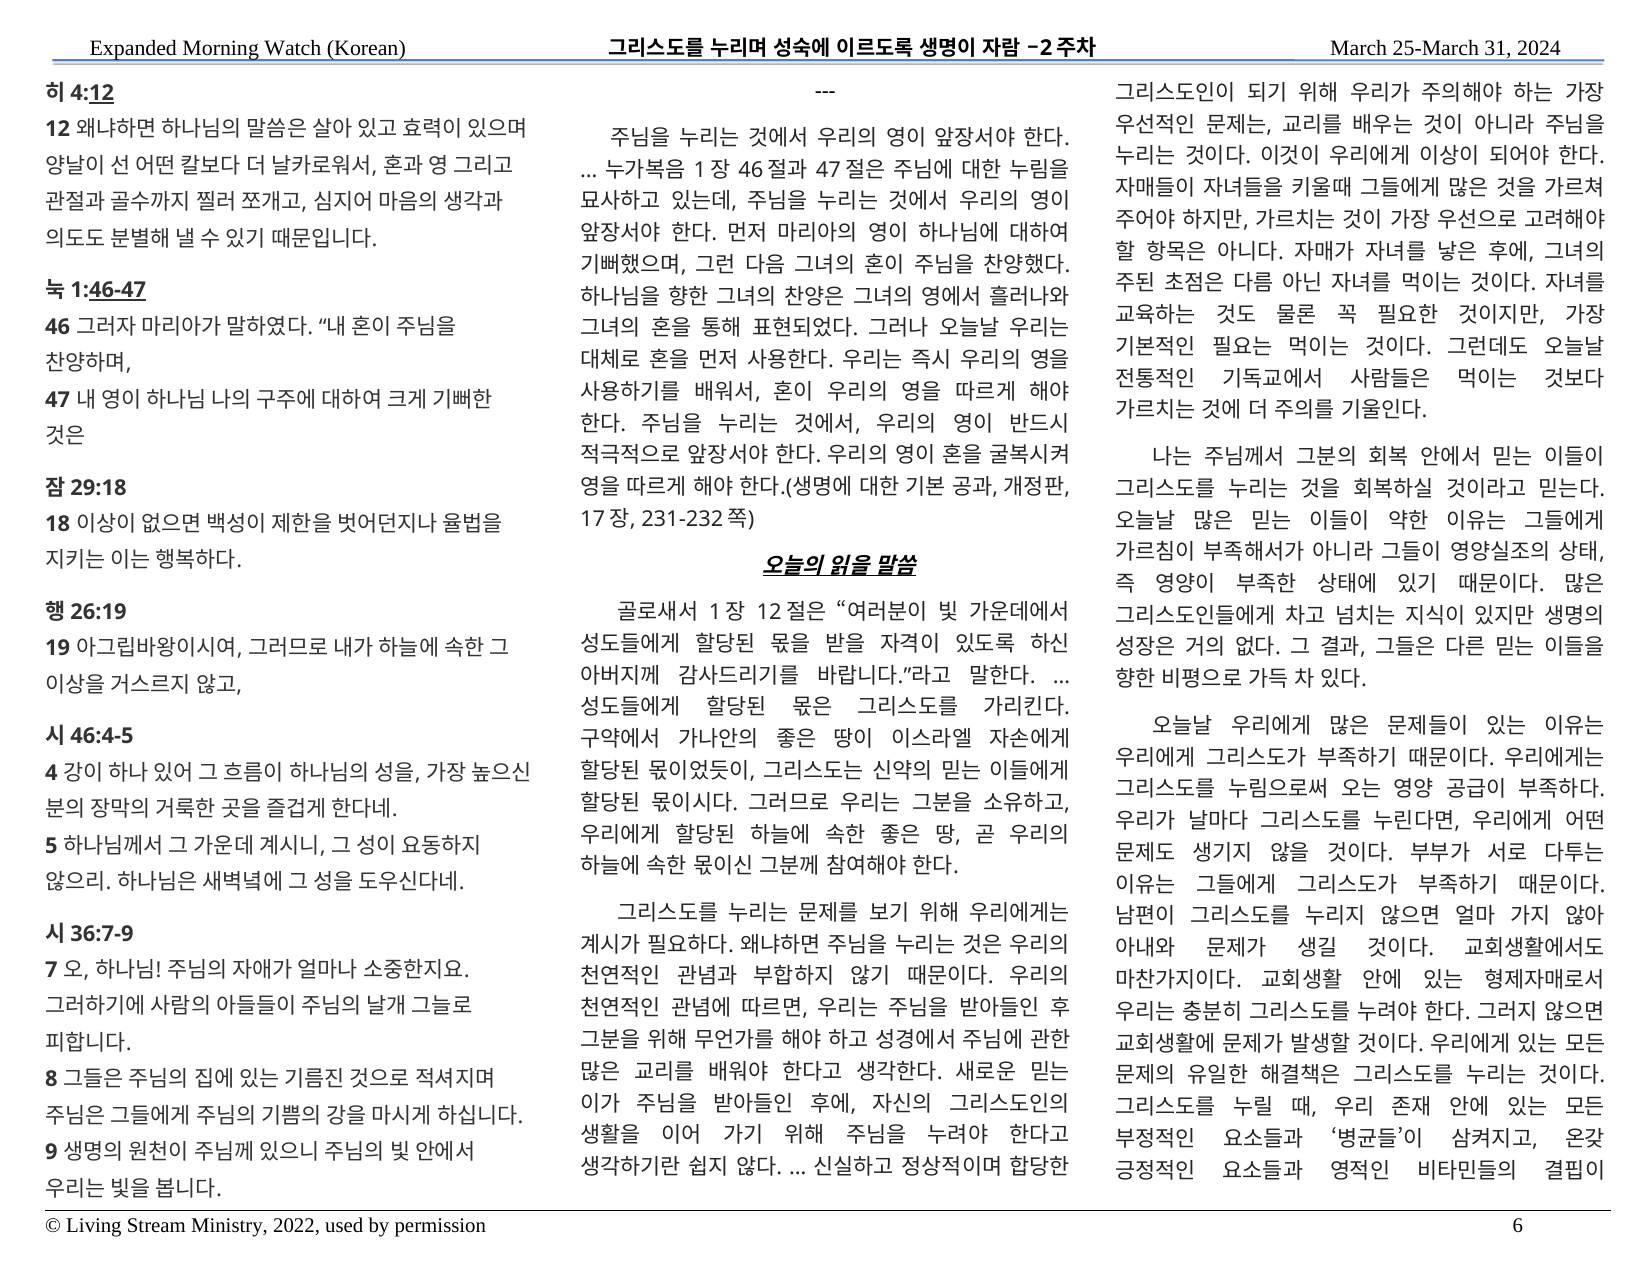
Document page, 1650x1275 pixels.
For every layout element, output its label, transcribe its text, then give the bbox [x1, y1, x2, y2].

text 골로새서 1장 12절은 “여러분이 빛 가운데에서 성도들에게 할당된 몫을 받을 자격이 있도록 하신 아버지께 감사드리기를 바랍니다.”라고 말한다. … 성도들에게 할당된 몫은 그리스도를 가리킨다. 구약에서 가나안의 좋은 땅이 이스라엘 자손에게 할당된 몫이었듯이, 그리스도는 신약의 믿는 이들에게 할당된 몫이시다. 그러므로 우리는 그분을 소유하고, 우리에게 할당된 하늘에 속한 좋은 땅, 곧 우리의 하늘에 속한 몫이신 그분께 참여해야 한다. [580, 594, 1070, 880]
text 나는 주님께서 그분의 회복 안에서 믿는 이들이 그리스도를 누리는 것을 회복하실 것이라고 믿는다. 오늘날 많은 믿는 이들이 약한 이유는 그들에게 가르침이 부족해서가 아니라 그들이 영양실조의 상태, 즉 영양이 부족한 상태에 있기 때문이다. 많은 그리스도인들에게 차고 넘치는 지식이 있지만 생명의 성장은 거의 없다. 그 결과, 그들은 다른 믿는 이들을 향한 비평으로 가득 차 있다. [1115, 439, 1605, 693]
list 시 36:7-9 7 오, 하나님! 주님의 자애가 얼마나 소중한지요. 그러하기에 사람의 아들들이 주님의 날개 그늘로 피합니다. 8 그들은 주님의 집에 있는 기름진 것으로 적셔지며 주님은 그들에게 주님의 기쁨의 강을 마시게 하십니다. 9 생명의 원천이 주님께 있으니 주님의 빛 안에서 우리는 빛을 봅니다. [45, 916, 535, 1202]
text 그리스도를 누리는 문제를 보기 위해 우리에게는 계시가 필요하다. 왜냐하면 주님을 누리는 것은 우리의 천연적인 관념과 부합하지 않기 때문이다. 우리의 천연적인 관념에 따르면, 우리는 주님을 받아들인 후 그분을 위해 무언가를 해야 하고 성경에서 주님에 관한 많은 교리를 배워야 한다고 생각한다. 새로운 믿는 이가 주님을 받아들인 후에, 자신의 그리스도인의 생활을 이어 가기 위해 주님을 누려야 한다고 생각하기란 쉽지 않다. … 신실하고 정상적이며 합당한 그리스도인이 되기 위해 우리가 주의해야 하는 가장 우선적인 문제는, 교리를 배우는 것이 아니라 주님을 누리는 것이다. 이것이 우리에게 이상이 되어야 한다. 자매들이 자녀들을 키울때 그들에게 많은 것을 가르쳐 주어야 하지만, 가르치는 것이 가장 우선으로 고려해야 할 항목은 아니다. 자매가 자녀를 낳은 후에, 그녀의 주된 초점은 다름 아닌 자녀를 먹이는 것이다. 자녀를 교육하는 것도 물론 꼭 필요한 것이지만, 가장 기본적인 필요는 먹이는 것이다. 그런데도 오늘날 전통적인 기독교에서 사람들은 먹이는 것보다 가르치는 것에 더 주의를 기울인다. [580, 895, 1070, 1181]
list 시 46:4-5 4 강이 하나 있어 그 흐름이 하나님의 성을, 가장 높으신 분의 장막의 거룩한 곳을 즐겁게 한다네. 5 하나님께서 그 가운데 계시니, 그 성이 요동하지 않으리. 하나님은 새벽녘에 그 성을 도우신다네. [45, 718, 535, 896]
text 오늘의 읽을 말씀 [580, 548, 1070, 579]
text --- [580, 75, 1070, 105]
text 그리스도를 누리는 문제를 보기 위해 우리에게는 계시가 필요하다. 왜냐하면 주님을 누리는 것은 우리의 천연적인 관념과 부합하지 않기 때문이다. 우리의 천연적인 관념에 따르면, 우리는 주님을 받아들인 후 그분을 위해 무언가를 해야 하고 성경에서 주님에 관한 많은 교리를 배워야 한다고 생각한다. 새로운 믿는 이가 주님을 받아들인 후에, 자신의 그리스도인의 생활을 이어 가기 위해 주님을 누려야 한다고 생각하기란 쉽지 않다. … 신실하고 정상적이며 합당한 그리스도인이 되기 위해 우리가 주의해야 하는 가장 우선적인 문제는, 교리를 배우는 것이 아니라 주님을 누리는 것이다. 이것이 우리에게 이상이 되어야 한다. 자매들이 자녀들을 키울때 그들에게 많은 것을 가르쳐 주어야 하지만, 가르치는 것이 가장 우선으로 고려해야 할 항목은 아니다. 자매가 자녀를 낳은 후에, 그녀의 주된 초점은 다름 아닌 자녀를 먹이는 것이다. 자녀를 교육하는 것도 물론 꼭 필요한 것이지만, 가장 기본적인 필요는 먹이는 것이다. 그런데도 오늘날 전통적인 기독교에서 사람들은 먹이는 것보다 가르치는 것에 더 주의를 기울인다. [1115, 75, 1605, 424]
list 히 4:12 12 왜냐하면 하나님의 말씀은 살아 있고 효력이 있으며 양날이 선 어떤 칼보다 더 날카로워서, 혼과 영 그리고 관절과 골수까지 찔러 쪼개고, 심지어 마음의 생각과 의도도 분별해 낼 수 있기 때문입니다. [45, 75, 535, 253]
list 행 26:19 19 아그립바왕이시여, 그러므로 내가 하늘에 속한 그 이상을 거스르지 않고, [45, 594, 535, 698]
text 주님을 누리는 것에서 우리의 영이 앞장서야 한다. … 누가복음 1장 46절과 47절은 주님에 대한 누림을 묘사하고 있는데, 주님을 누리는 것에서 우리의 영이 앞장서야 한다. 먼저 마리아의 영이 하나님에 대하여 기뻐했으며, 그런 다음 그녀의 혼이 주님을 찬양했다. 하나님을 향한 그녀의 찬양은 그녀의 영에서 흘러나와 그녀의 혼을 통해 표현되었다. 그러나 오늘날 우리는 대체로 혼을 먼저 사용한다. 우리는 즉시 우리의 영을 사용하기를 배워서, 혼이 우리의 영을 따르게 해야 한다. 주님을 누리는 것에서, 우리의 영이 반드시 적극적으로 앞장서야 한다. 우리의 영이 혼을 굴복시켜 영을 따르게 해야 한다.(생명에 대한 기본 공과, 개정판, 17장, 231-232쪽) [580, 120, 1070, 533]
list 잠 29:18 18 이상이 없으면 백성이 제한을 벗어던지나 율법을 지키는 이는 행복하다. [45, 469, 535, 574]
list 눅 1:46-47 46 그러자 마리아가 말하였다. “내 혼이 주님을 찬양하며, 47 내 영이 하나님 나의 구주에 대하여 크게 기뻐한 것은 [45, 272, 535, 450]
